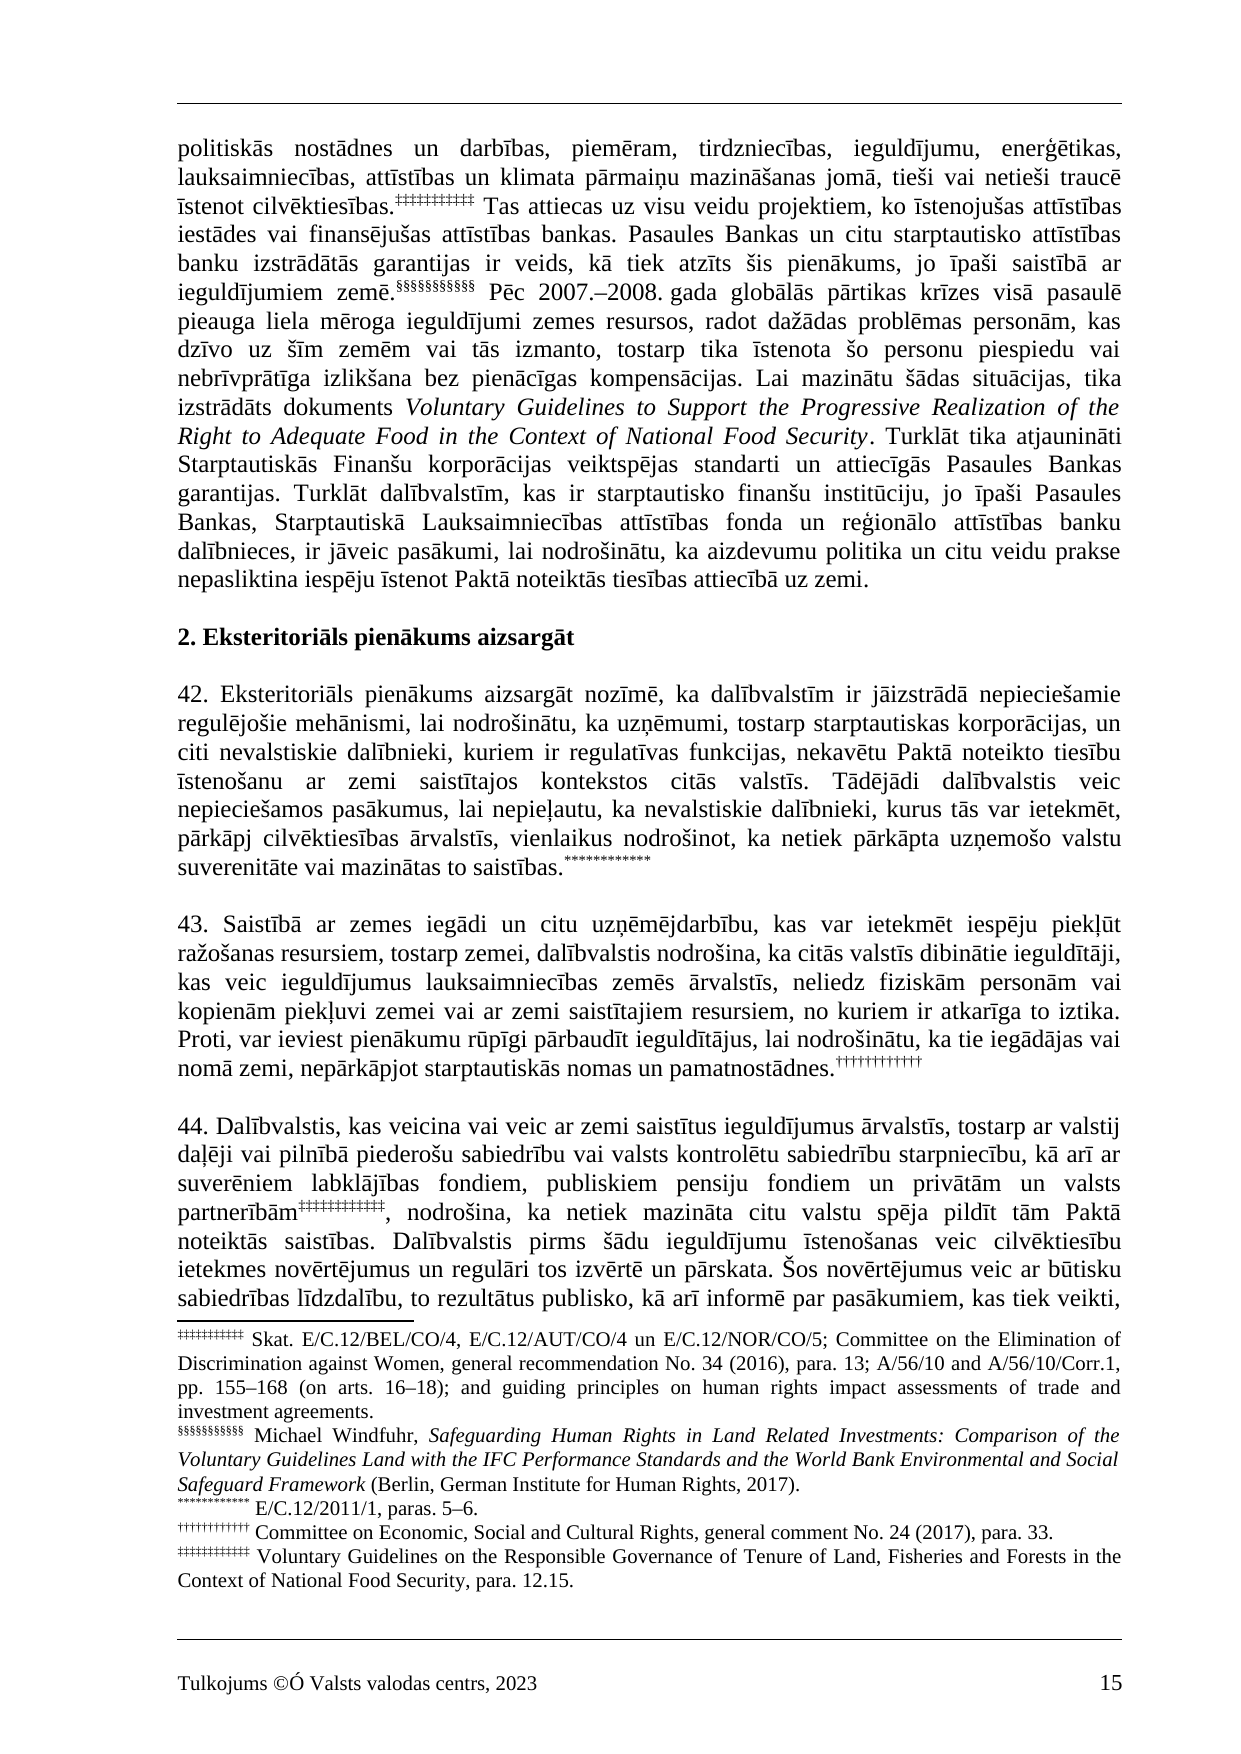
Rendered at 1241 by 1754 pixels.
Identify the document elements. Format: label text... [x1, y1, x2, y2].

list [177, 1111, 1122, 1312]
list 42. Eksteritoriāls pienākums aizsargāt nozīmē, ka dalībvalstīm ir jāizstrādā nepieciešamie regulējošie mehānismi, lai nodrošinātu, ka uzņēmumi, tostarp starptautiskas korporācijas, un citi nevalstiskie dalībnieki, kuriem ir regulatīvas funkcijas, nekavētu Paktā noteikto tiesību īstenošanu ar zemi saistītajos kontekstos citās valstīs. Tādējādi dalībvalstis veic nepieciešamos pasākumus, lai nepieļautu, ka nevalstiskie dalībnieki, kurus tās var ietekmēt, pārkāpj cilvēktiesības ārvalstīs, vienlaikus nodrošinot, ka netiek pārkāpta uzņemošo valstu suverenitāte vai mazinātas to saistības. [177, 679, 1122, 881]
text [177, 133, 1122, 593]
subtitle 2. Eksteritoriāls pienākums aizsargāt [177, 622, 1122, 651]
list 43. Saistībā ar zemes iegādi un citu uzņēmējdarbību, kas var ietekmēt iespēju piekļūt ražošanas resursiem, tostarp zemei, dalībvalstis nodrošina, ka citās valstīs dibinātie ieguldītāji, kas veic ieguldījumus lauksaimniecības zemēs ārvalstīs, neliedz fiziskām personām vai kopienām piekļuvi zemei vai ar zemi saistītajiem resursiem, no kuriem ir atkarīga to iztika. Proti, var ieviest pienākumu rūpīgi pārbaudīt ieguldītājus, lai nodrošinātu, ka tie iegādājas vai nomā zemi, nepārkāpjot starptautiskās nomas un pamatnostādnes. [177, 909, 1122, 1082]
